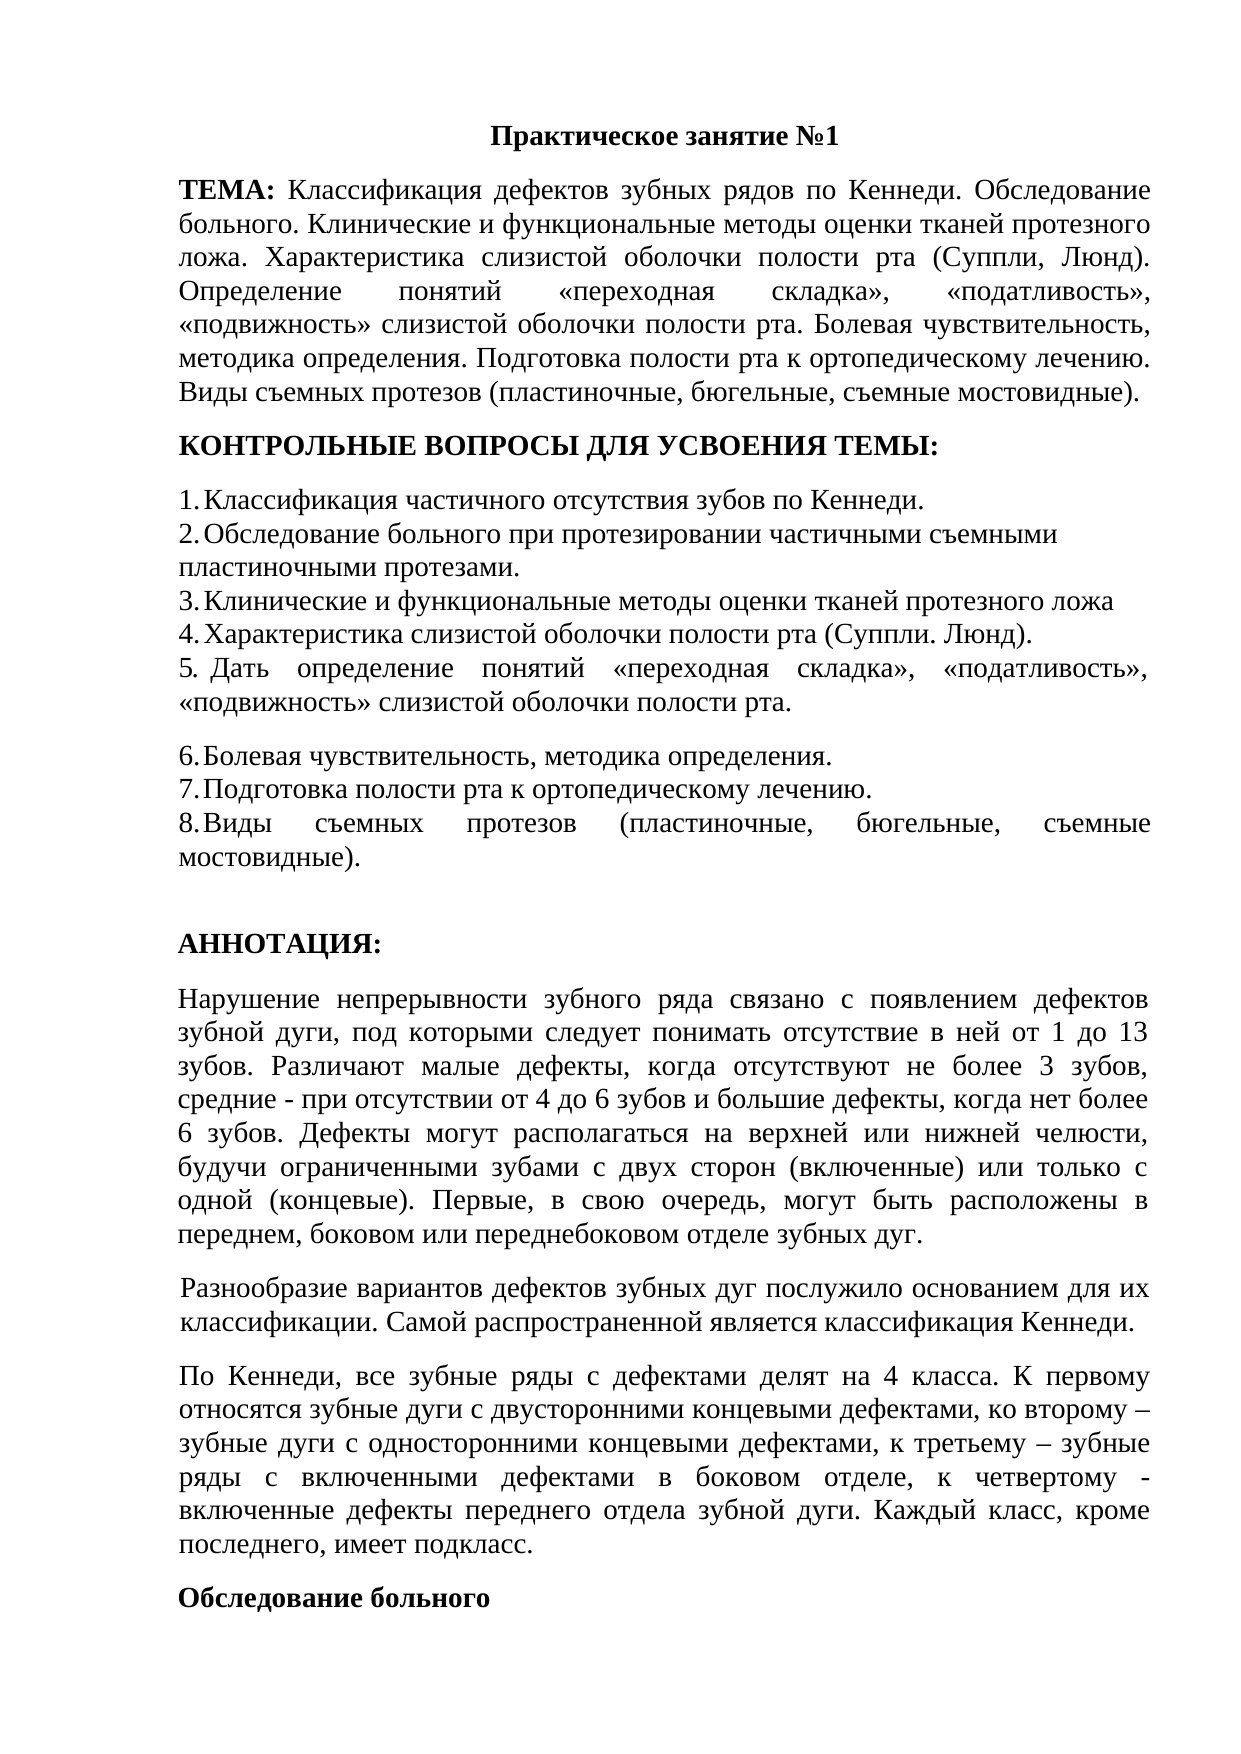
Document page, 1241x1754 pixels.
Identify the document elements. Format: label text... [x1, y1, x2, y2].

text Разнообразие вариантов дефектов зубных дуг послужило основанием для их классификации. Самой распространенной является классификация Кеннеди. [180, 1270, 1151, 1337]
list Подготовка полости рта к ортопедическому лечению. [178, 772, 1152, 805]
list Обследование больного при протезировании частичными съемными пластиночными протезами. [178, 516, 1152, 583]
text ТЕМА: Классификация дефектов зубных рядов по Кеннеди. Обследование больного. Клинические и функциональные методы оценки тканей протезного ложа. Характеристика слизистой оболочки полости рта (Суппли, Люнд). Определение понятий «переходная складка», «податливость», «подвижность» слизистой оболочки полости рта. Болевая чувствительность, методика определения. Подготовка полости рта к ортопедическому лечению. Виды съемных протезов (пластиночные, бюгельные, съемные мостовидные). [178, 172, 1152, 407]
text Нарушение непрерывности зубного ряда связано с появлением дефектов зубной дуги, под которыми следует понимать отсутствие в ней от 1 до 13 зубов. Различают малые дефекты, когда отсутствуют не более 3 зубов, средние - при отсутствии от 4 до 6 зубов и большие дефекты, когда нет более 6 зубов. Дефекты могут располагаться на верхней или нижней челюсти, будучи ограниченными зубами с двух сторон (включенные) или только с одной (концевые). Первые, в свою очередь, могут быть расположены в переднем, боковом или переднебоковом отделе зубных дуг. [177, 981, 1149, 1249]
list Болевая чувствительность, методика определения. [178, 738, 1152, 772]
text КОНТРОЛЬНЫЕ ВОПРОСЫ ДЛЯ УСВОЕНИЯ ТЕМЫ: [179, 428, 1056, 462]
list Классификация частичного отсутствия зубов по Кеннеди. [178, 482, 1152, 516]
list Клинические и функциональные методы оценки тканей протезного ложа [178, 583, 1152, 617]
list Виды съемных протезов (пластиночные, бюгельные, съемные мостовидные). [178, 805, 1152, 872]
text Пpактическое занятие №1 [178, 118, 1152, 152]
list Характеристика слизистой оболочки полости рта (Суппли. Люнд). [178, 617, 1152, 650]
text 5. Дать определение понятий «переходная складка», «податливость», «подвижность» слизистой оболочки полости рта. [178, 650, 1149, 717]
text По Кеннеди, все зубные ряды с дефектами делят на 4 класса. К первому относятся зубные дуги с двусторонними концевыми дефектами, ко второму – зубные дуги с односторонними концевыми дефектами, к третьему – зубные ряды с включенными дефектами в боковом отделе, к четвертому - включенные дефекты переднего отдела зубной дуги. Каждый класс, кроме последнего, имеет подкласс. [179, 1358, 1151, 1559]
text АННОТАЦИЯ: [177, 927, 1152, 960]
text Обследование больного [177, 1580, 1152, 1614]
